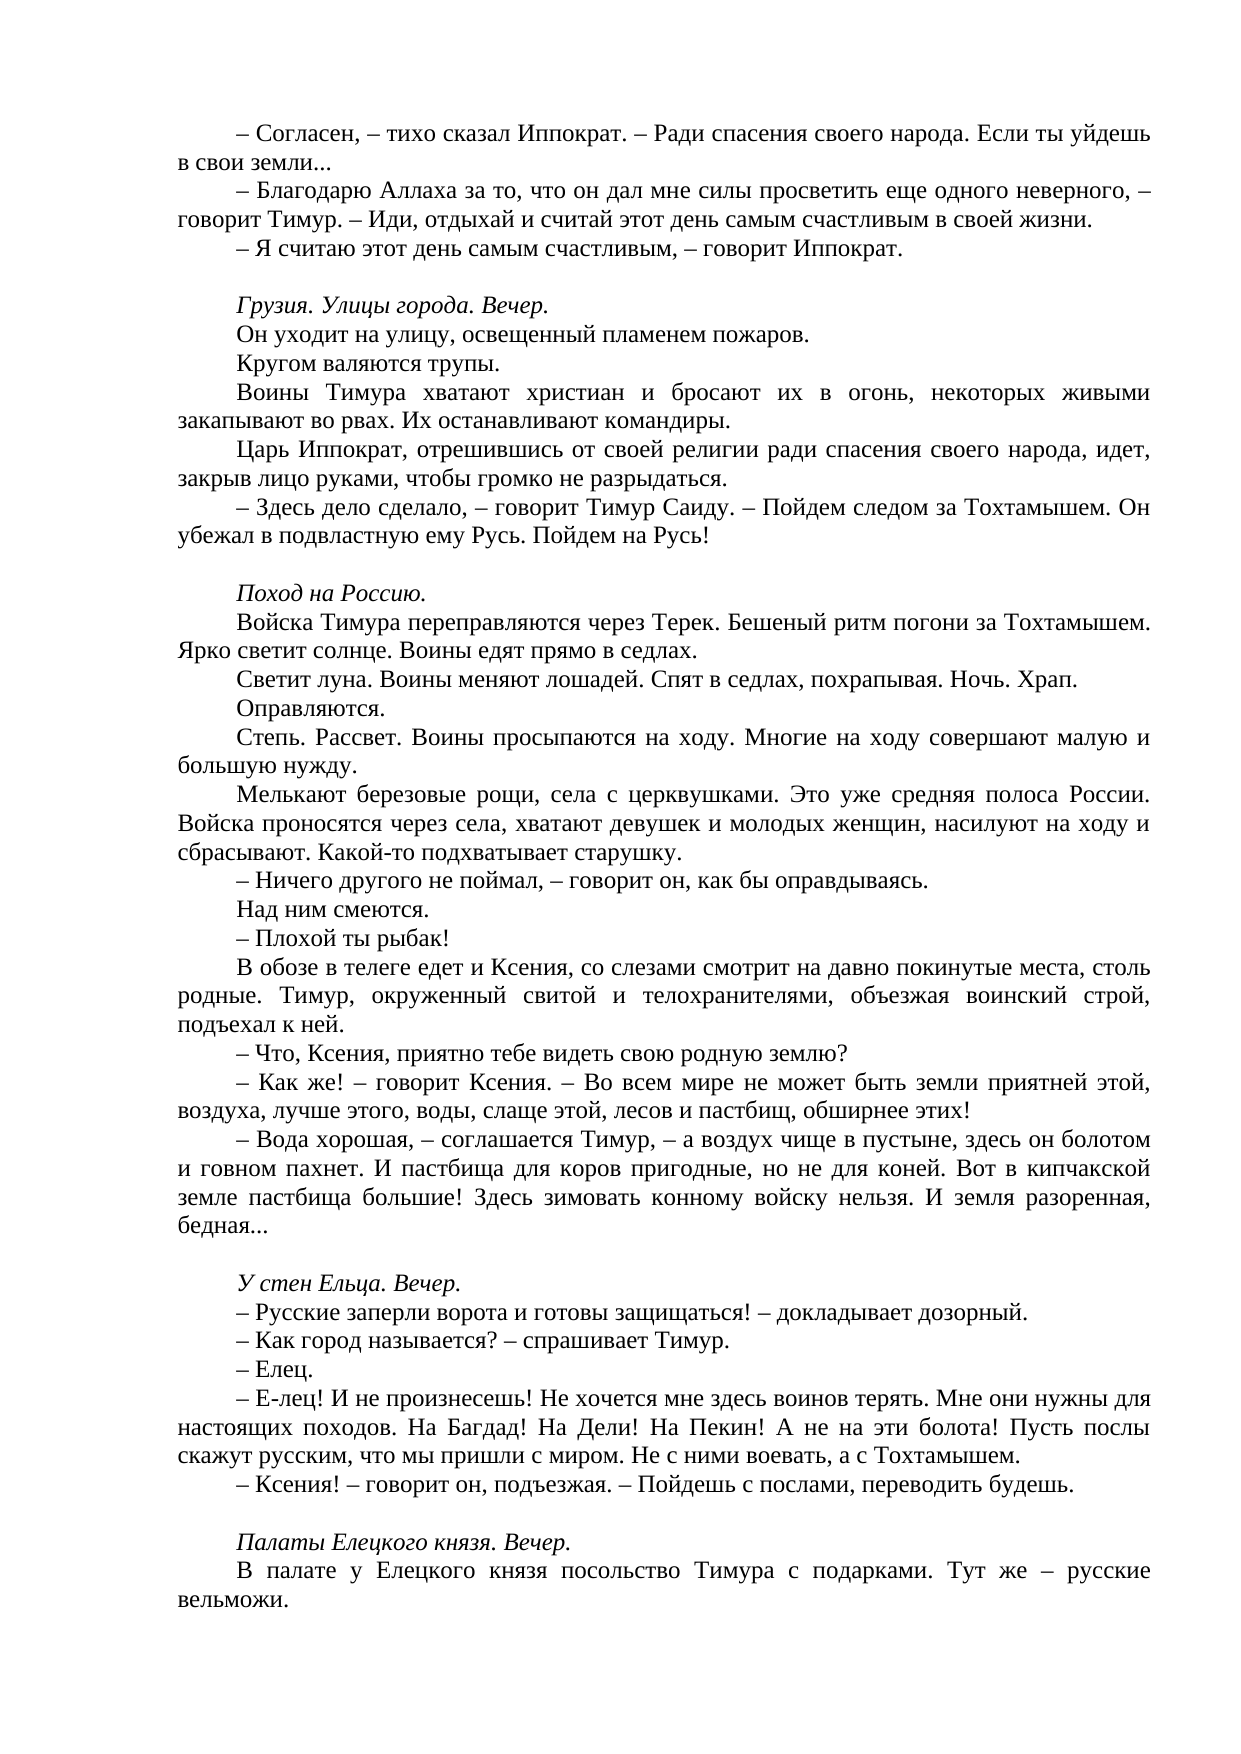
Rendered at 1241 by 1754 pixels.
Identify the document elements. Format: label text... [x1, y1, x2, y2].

text – Благодарю Аллаха за то, что он дал мне силы просветить еще одного неверного, – говорит Тимур. – Иди, отдыхай и считай этот день самым счастливым в своей жизни. [177, 176, 1152, 233]
text – Е-лец! И не произнесешь! Не хочется мне здесь воинов терять. Мне они нужны для настоящих походов. На Багдад! На Дели! На Пекин! А не на эти болота! Пусть послы скажут русским, что мы пришли с миром. Не с ними воевать, а с Тохтамышем. [177, 1383, 1152, 1469]
text Светит луна. Воины меняют лошадей. Спят в седлах, похрапывая. Ночь. Храп. [177, 664, 1152, 693]
text – Здесь дело сделало, – говорит Тимур Саиду. – Пойдем следом за Тохтамышем. Он убежал в подвластную ему Русь. Пойдем на Русь! [177, 492, 1152, 549]
text – Ничего другого не поймал, – говорит он, как бы оправдываясь. [177, 866, 1152, 894]
text У стен Ельца. Вечер. [177, 1268, 1152, 1297]
text Воины Тимура хватают христиан и бросают их в огонь, некоторых живыми закапывают во рвах. Их останавливают командиры. [177, 377, 1152, 434]
text В обозе в телеге едет и Ксения, со слезами смотрит на давно покинутые места, столь родные. Тимур, окруженный свитой и телохранителями, объезжая воинский строй, подъехал к ней. [177, 952, 1152, 1038]
text Грузия. Улицы города. Вечер. [177, 291, 1152, 319]
text Палаты Елецкого князя. Вечер. [177, 1527, 1152, 1556]
text Царь Иппократ, отрешившись от своей религии ради спасения своего народа, идет, закрыв лицо руками, чтобы громко не разрыдаться. [177, 434, 1152, 492]
text – Плохой ты рыбак! [177, 923, 1152, 952]
text – Что, Ксения, приятно тебе видеть свою родную землю? [177, 1038, 1152, 1067]
text – Русские заперли ворота и готовы защищаться! – докладывает дозорный. [177, 1297, 1152, 1326]
text – Елец. [177, 1354, 1152, 1383]
text – Ксения! – говорит он, подъезжая. – Пойдешь с послами, переводить будешь. [177, 1469, 1152, 1498]
text – Вода хорошая, – соглашается Тимур, – а воздух чище в пустыне, здесь он болотом и говном пахнет. И пастбища для коров пригодные, но не для коней. Вот в кипчакской земле пастбища большие! Здесь зимовать конному войску нельзя. И земля разоренная, бедная... [177, 1124, 1152, 1239]
text Над ним смеются. [177, 894, 1152, 923]
text – Согласен, – тихо сказал Иппократ. – Ради спасения своего народа. Если ты уйдешь в свои земли... [177, 118, 1152, 176]
text – Я считаю этот день самым счастливым, – говорит Иппократ. [177, 233, 1152, 262]
text – Как же! – говорит Ксения. – Во всем мире не может быть земли приятней этой, воздуха, лучше этого, воды, слаще этой, лесов и пастбищ, обширнее этих! [177, 1067, 1152, 1124]
text Степь. Рассвет. Воины просыпаются на ходу. Многие на ходу совершают малую и большую нужду. [177, 722, 1152, 779]
text В палате у Елецкого князя посольство Тимура с подарками. Тут же – русские вельможи. [177, 1556, 1152, 1613]
text Мелькают березовые рощи, села с церквушками. Это уже средняя полоса России. Войска проносятся через села, хватают девушек и молодых женщин, насилуют на ходу и сбрасывают. Какой-то подхватывает старушку. [177, 779, 1152, 866]
text Кругом валяются трупы. [177, 348, 1152, 377]
text Оправляются. [177, 693, 1152, 722]
text Поход на Россию. [177, 578, 1152, 607]
text – Как город называется? – спрашивает Тимур. [177, 1326, 1152, 1354]
text Он уходит на улицу, освещенный пламенем пожаров. [177, 319, 1152, 348]
text Войска Тимура переправляются через Терек. Бешеный ритм погони за Тохтамышем. Ярко светит солнце. Воины едят прямо в седлах. [177, 607, 1152, 664]
